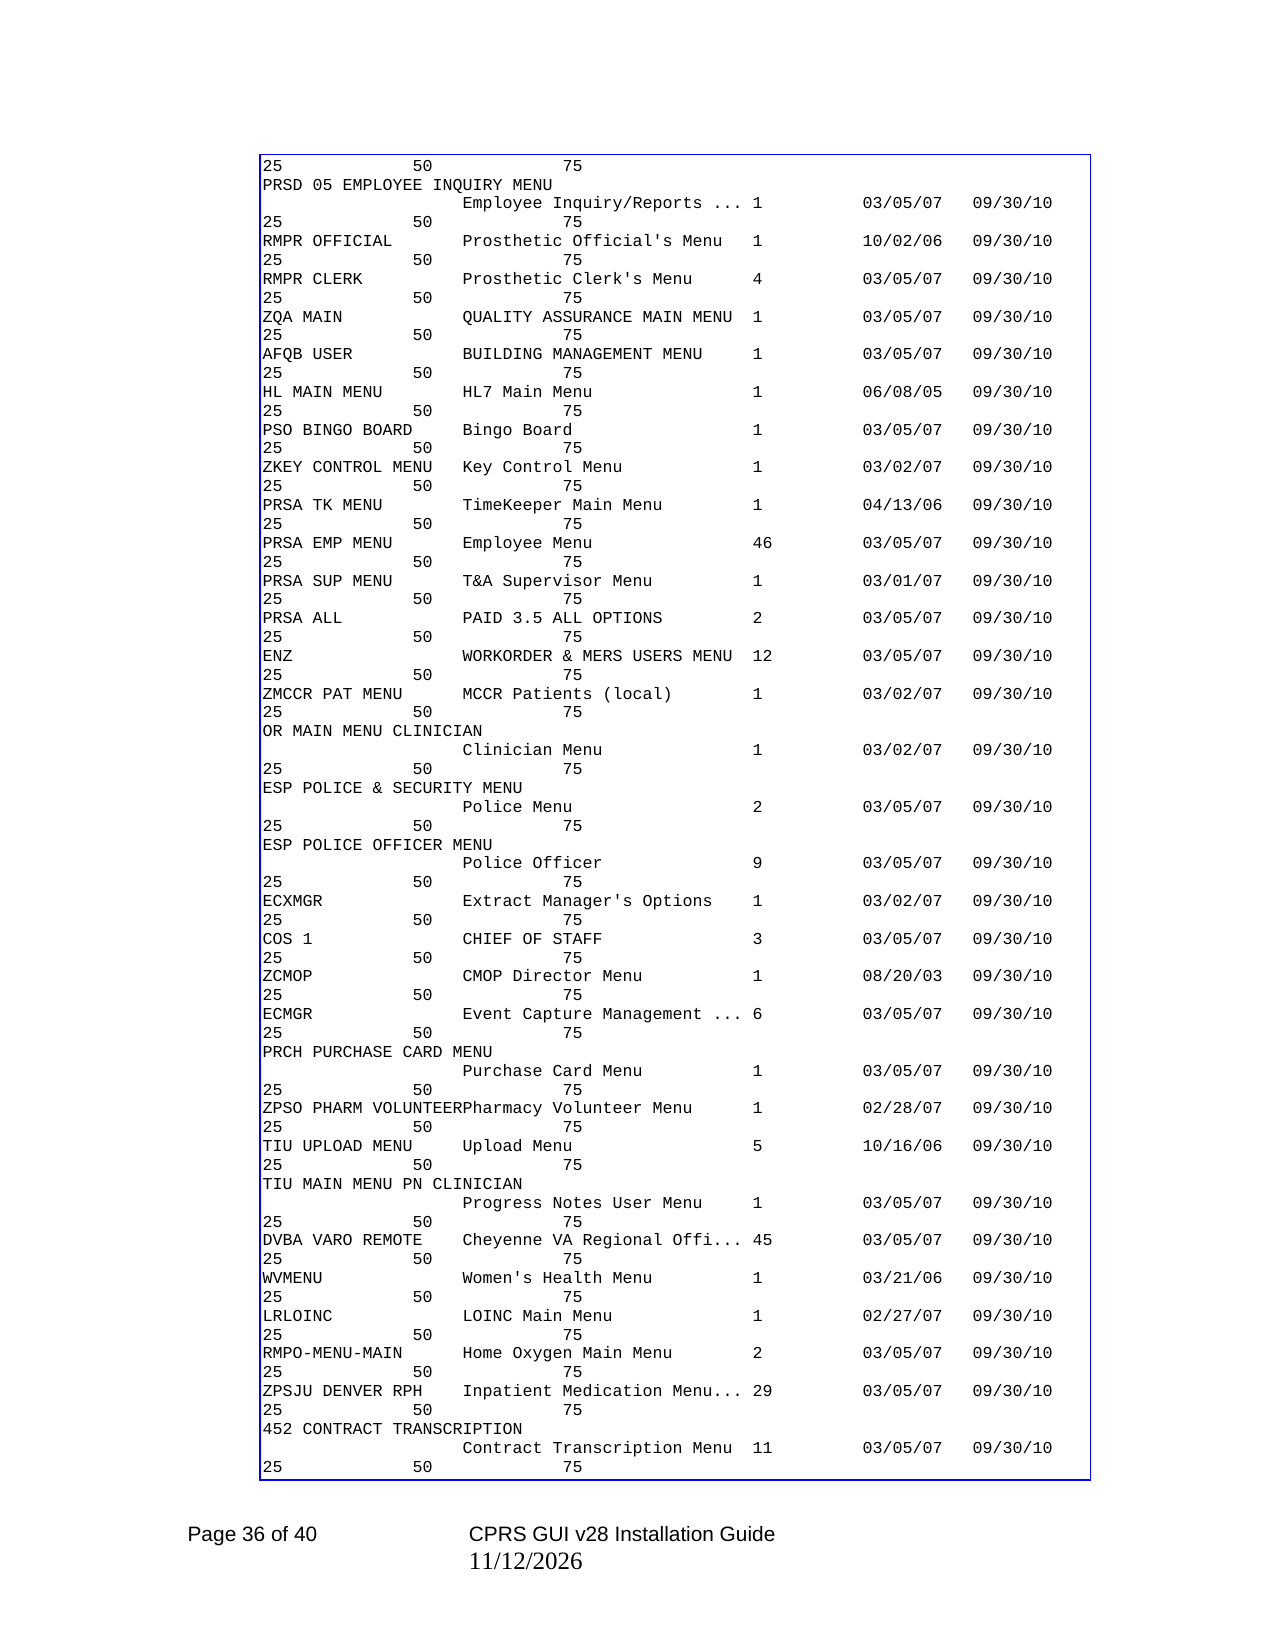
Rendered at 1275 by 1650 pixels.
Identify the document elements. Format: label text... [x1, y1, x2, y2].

text 25 50 75 [261, 1153, 1090, 1172]
text 25 50 75 [261, 983, 1090, 1002]
text ECXMGR Extract Manager's Options 1 03/02/07 09/30/10 [261, 889, 1090, 908]
text 25 50 75 [261, 1360, 1090, 1379]
text 25 50 75 [261, 1209, 1090, 1228]
text PRSA EMP MENU Employee Menu 46 03/05/07 09/30/10 [261, 531, 1090, 549]
text TIU MAIN MENU PN CLINICIAN [261, 1172, 1090, 1191]
text Police Officer 9 03/05/07 09/30/10 [261, 851, 1090, 870]
text 25 50 75 [261, 908, 1090, 927]
text Contract Transcription Menu 11 03/05/07 09/30/10 [261, 1436, 1090, 1454]
text ESP POLICE & SECURITY MENU [261, 776, 1090, 795]
text 25 50 75 [261, 436, 1090, 455]
text PRSD 05 EMPLOYEE INQUIRY MENU [261, 172, 1090, 191]
text 25 50 75 [261, 663, 1090, 682]
text 25 50 75 [261, 1454, 1090, 1479]
text 25 50 75 [261, 248, 1090, 267]
text ZPSJU DENVER RPH Inpatient Medication Menu... 29 03/05/07 09/30/10 [261, 1379, 1090, 1398]
text 25 50 75 [261, 587, 1090, 606]
text Employee Inquiry/Reports ... 1 03/05/07 09/30/10 [261, 191, 1090, 210]
text ZKEY CONTROL MENU Key Control Menu 1 03/02/07 09/30/10 [261, 455, 1090, 474]
text 25 50 75 [261, 700, 1090, 719]
text ZPSO PHARM VOLUNTEERPharmacy Volunteer Menu 1 02/28/07 09/30/10 [261, 1096, 1090, 1115]
text Purchase Card Menu 1 03/05/07 09/30/10 [261, 1059, 1090, 1077]
text 25 50 75 [261, 155, 1090, 172]
text 25 50 75 [261, 1323, 1090, 1341]
text 25 50 75 [261, 1021, 1090, 1040]
text 25 50 75 [261, 757, 1090, 776]
text Progress Notes User Menu 1 03/05/07 09/30/10 [261, 1191, 1090, 1209]
text RMPO-MENU-MAIN Home Oxygen Main Menu 2 03/05/07 09/30/10 [261, 1341, 1090, 1360]
text RMPR OFFICIAL Prosthetic Official's Menu 1 10/02/06 09/30/10 [261, 229, 1090, 248]
text 25 50 75 [261, 625, 1090, 644]
text 25 50 75 [261, 946, 1090, 964]
text WVMENU Women's Health Menu 1 03/21/06 09/30/10 [261, 1266, 1090, 1285]
text 25 50 75 [261, 361, 1090, 380]
text 25 50 75 [261, 1077, 1090, 1096]
text LRLOINC LOINC Main Menu 1 02/27/07 09/30/10 [261, 1304, 1090, 1323]
text 25 50 75 [261, 323, 1090, 342]
text Police Menu 2 03/05/07 09/30/10 [261, 795, 1090, 813]
text COS 1 CHIEF OF STAFF 3 03/05/07 09/30/10 [261, 927, 1090, 946]
text 452 CONTRACT TRANSCRIPTION [261, 1417, 1090, 1436]
text ECMGR Event Capture Management ... 6 03/05/07 09/30/10 [261, 1002, 1090, 1021]
text PRSA ALL PAID 3.5 ALL OPTIONS 2 03/05/07 09/30/10 [261, 606, 1090, 625]
text HL MAIN MENU HL7 Main Menu 1 06/08/05 09/30/10 [261, 380, 1090, 399]
text 25 50 75 [261, 1398, 1090, 1417]
text 25 50 75 [261, 870, 1090, 889]
text ZCMOP CMOP Director Menu 1 08/20/03 09/30/10 [261, 964, 1090, 983]
text PRSA SUP MENU T&A Supervisor Menu 1 03/01/07 09/30/10 [261, 568, 1090, 587]
text RMPR CLERK Prosthetic Clerk's Menu 4 03/05/07 09/30/10 [261, 267, 1090, 286]
text ZQA MAIN QUALITY ASSURANCE MAIN MENU 1 03/05/07 09/30/10 [261, 304, 1090, 323]
text 25 50 75 [261, 813, 1090, 832]
text PRSA TK MENU TimeKeeper Main Menu 1 04/13/06 09/30/10 [261, 493, 1090, 512]
text 25 50 75 [261, 549, 1090, 568]
text 25 50 75 [261, 1285, 1090, 1304]
text AFQB USER BUILDING MANAGEMENT MENU 1 03/05/07 09/30/10 [261, 342, 1090, 361]
text TIU UPLOAD MENU Upload Menu 5 10/16/06 09/30/10 [261, 1134, 1090, 1153]
text PSO BINGO BOARD Bingo Board 1 03/05/07 09/30/10 [261, 418, 1090, 436]
text 25 50 75 [261, 286, 1090, 304]
text 25 50 75 [261, 1115, 1090, 1134]
text 25 50 75 [261, 1247, 1090, 1266]
text 25 50 75 [261, 210, 1090, 229]
text Clinician Menu 1 03/02/07 09/30/10 [261, 738, 1090, 757]
text 25 50 75 [261, 474, 1090, 493]
text ZMCCR PAT MENU MCCR Patients (local) 1 03/02/07 09/30/10 [261, 682, 1090, 700]
text DVBA VARO REMOTE Cheyenne VA Regional Offi... 45 03/05/07 09/30/10 [261, 1228, 1090, 1247]
text OR MAIN MENU CLINICIAN [261, 719, 1090, 738]
text PRCH PURCHASE CARD MENU [261, 1040, 1090, 1059]
text ENZ WORKORDER & MERS USERS MENU 12 03/05/07 09/30/10 [261, 644, 1090, 663]
text 25 50 75 [261, 512, 1090, 531]
text 25 50 75 [261, 399, 1090, 418]
text ESP POLICE OFFICER MENU [261, 832, 1090, 851]
